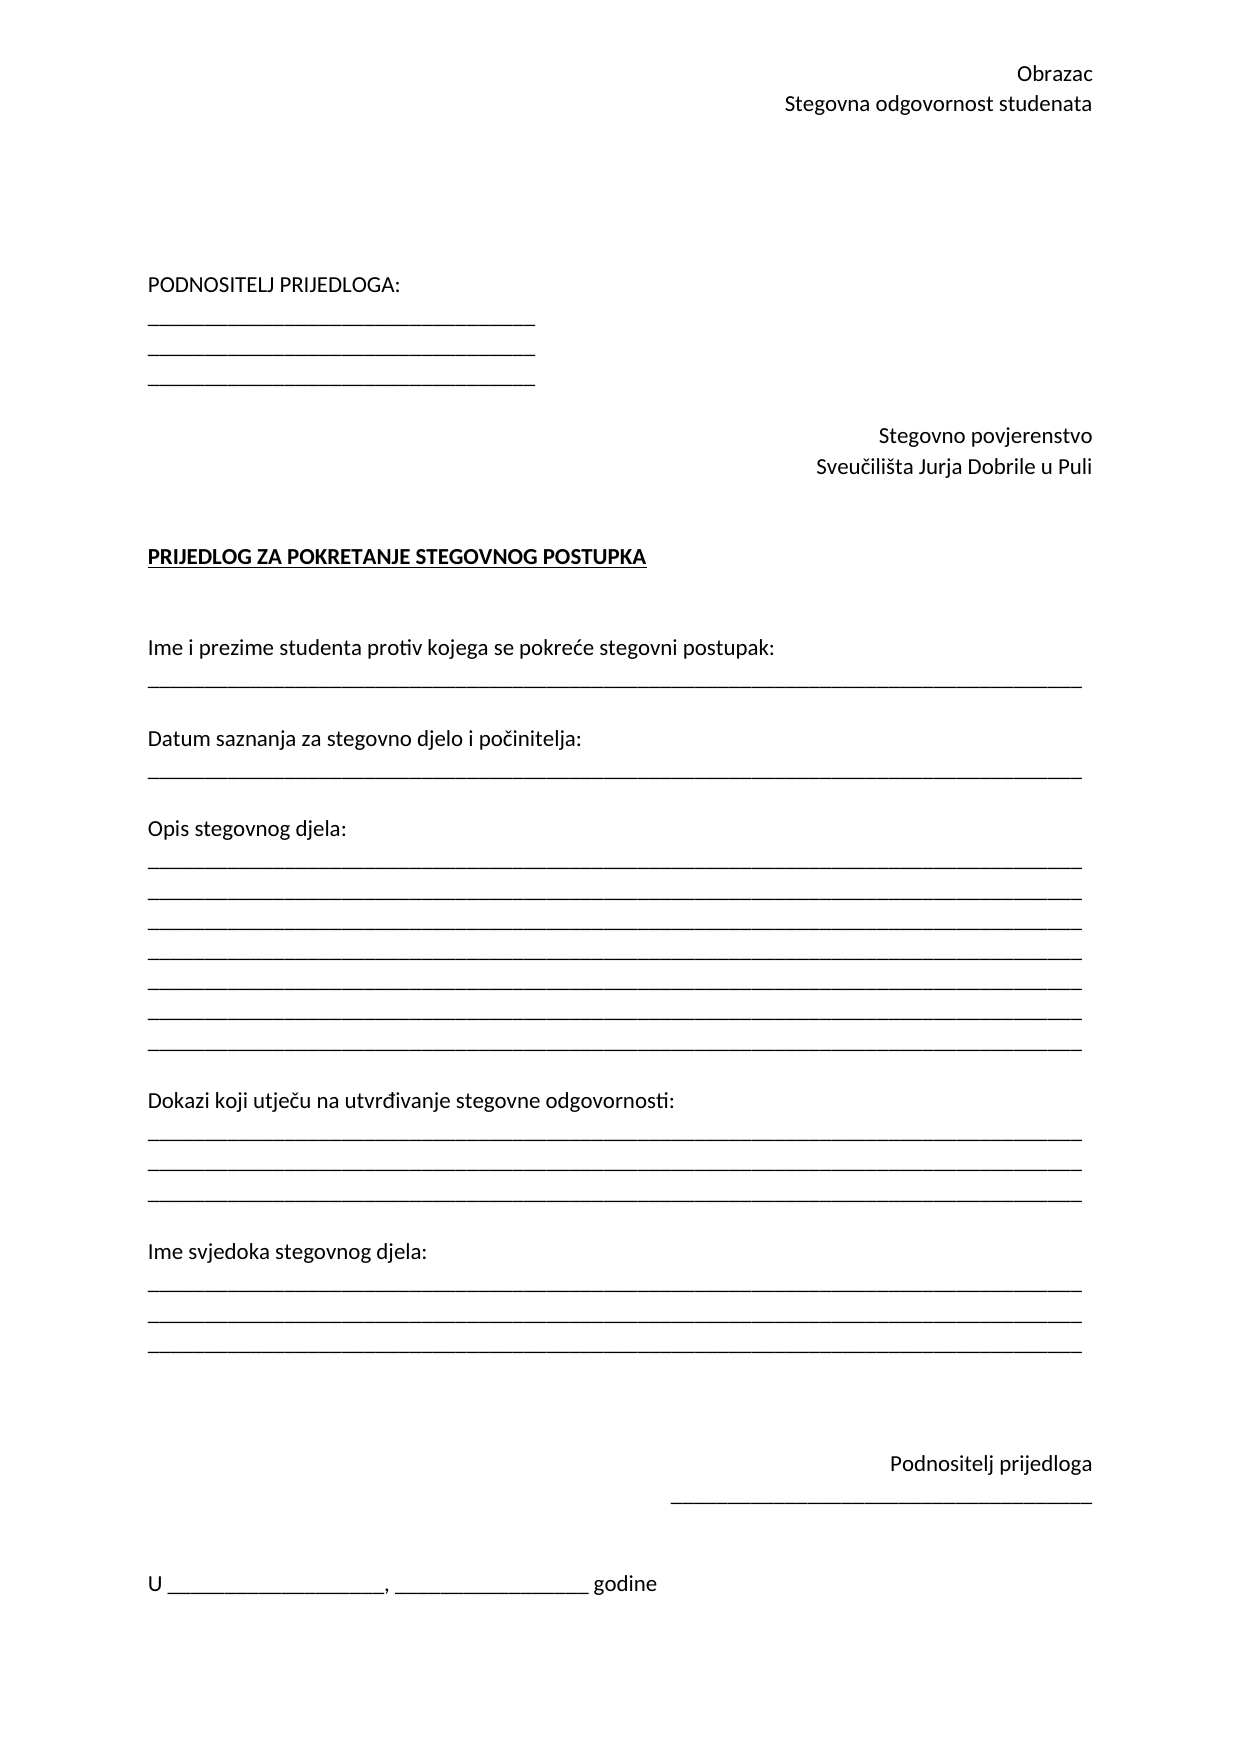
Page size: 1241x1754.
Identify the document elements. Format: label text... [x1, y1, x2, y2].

text __________________________________ [148, 331, 1093, 359]
text Obrazac [148, 59, 1093, 87]
text Podnositelj prijedloga [148, 1449, 1093, 1477]
text __________________________________ [148, 301, 1093, 329]
text __________________________________________________________________________________ [148, 663, 1093, 691]
text PODNOSITELJ PRIJEDLOGA: [148, 271, 1093, 299]
text PRIJEDLOG ZA POKRETANJE STEGOVNOG POSTUPKA [148, 542, 1093, 571]
text U ___________________, _________________ godine [148, 1569, 1093, 1598]
text ______________________________________________________________________________________________________________________________________________________________________________________________________________________________________________________ [148, 1116, 1093, 1205]
text ______________________________________________________________________________________________________________________________________________________________________________________________________________________________________________________ [148, 1267, 1093, 1356]
text Ime svjedoka stegovnog djela: [148, 1237, 1093, 1265]
text Opis stegovnog djela: [148, 814, 1093, 842]
text __________________________________________________________________________________ [148, 754, 1093, 782]
text _____________________________________ [148, 1479, 1093, 1507]
text __________________________________ [148, 361, 1093, 389]
text ______________________________________________________________________________________________________________________________________________________________________________________________________________________________________________________________________________________________________________________________________________________________________________________________________________________________________________________________________________________________________________________________________________________________________________________________ [148, 844, 1093, 1054]
text Stegovno povjerenstvo [148, 422, 1093, 450]
text Ime i prezime studenta protiv kojega se pokreće stegovni postupak: [148, 633, 1093, 661]
text Stegovna odgovornost studenata [148, 89, 1093, 117]
text Dokazi koji utječu na utvrđivanje stegovne odgovornosti: [148, 1086, 1093, 1114]
text Sveučilišta Jurja Dobrile u Puli [148, 452, 1093, 480]
text Datum saznanja za stegovno djelo i počinitelja: [148, 724, 1093, 752]
